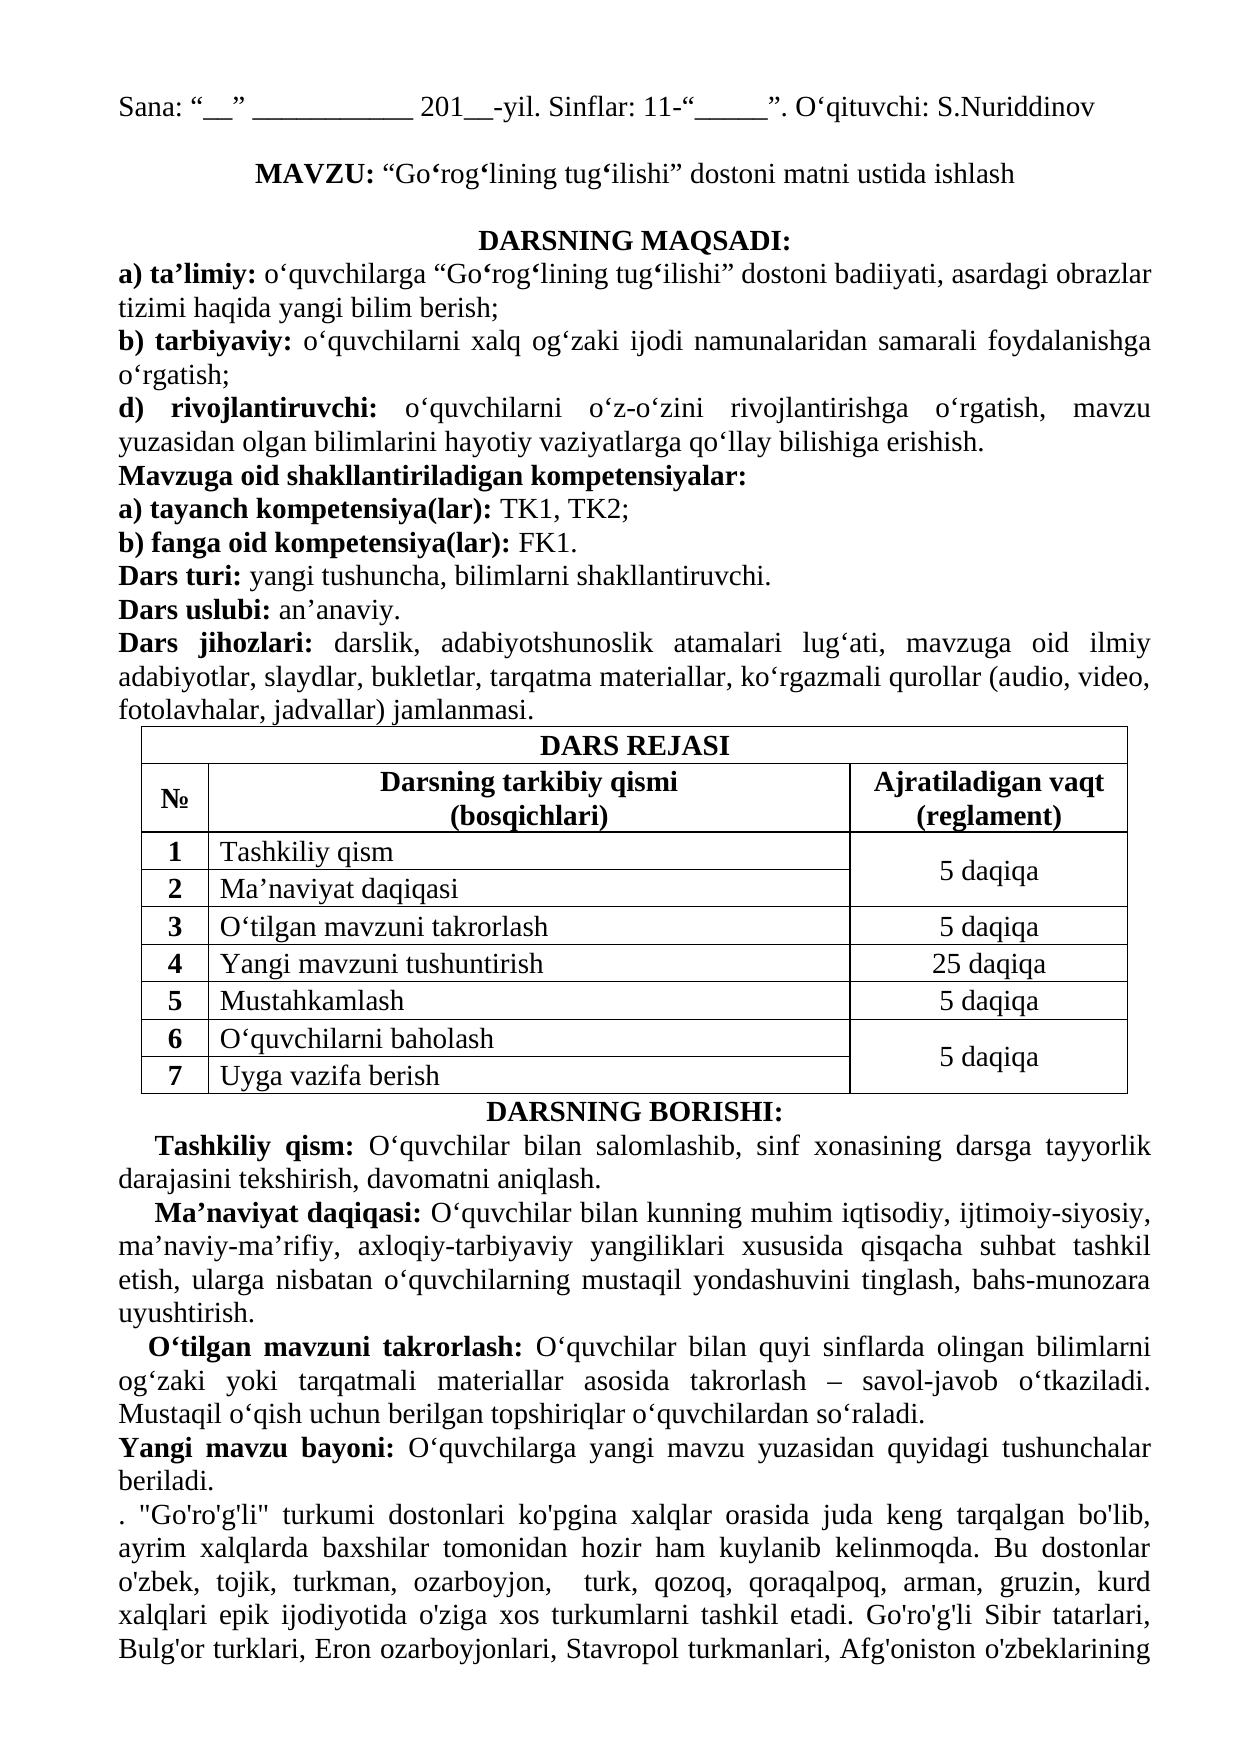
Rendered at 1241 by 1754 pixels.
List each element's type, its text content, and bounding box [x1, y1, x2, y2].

table_cell Ajratiladigan vaqt (reglament) [851, 764, 1127, 831]
table_cell № [142, 764, 208, 831]
table_cell 3 [142, 907, 208, 944]
text DARSNING MAQSADI: [118, 223, 1152, 256]
text Ma’naviyat daqiqasi: O‘quvchilar bilan kunning muhim iqtisodiy, ijtimoiy-siyosiy, ma’naviy-ma’rifiy, axloqiy-tarbiyaviy yangiliklari xususida qisqacha suhbat tashkil etish, ularga nisbatan o‘quvchilarning mustaqil yondashuvini tinglash, bahs-munozara uyushtirish. [118, 1195, 1152, 1329]
table_cell Darsning tarkibiy qismi (bosqichlari) [209, 764, 849, 831]
table_cell Ma’naviyat daqiqasi [209, 870, 849, 906]
table_cell Tashkiliy qism [209, 833, 849, 869]
table_cell 5 daqiqa [851, 907, 1127, 944]
table_cell Mustahkamlash [209, 982, 849, 1018]
text a) tayanch kompetensiya(lar): TK1, TK2; [118, 491, 1152, 525]
text b) fanga oid kompetensiya(lar): FK1. [118, 525, 1152, 558]
table_cell 5 daqiqa [851, 1020, 1127, 1093]
table_header DARS REJASI [142, 727, 1127, 763]
table_cell O‘tilgan mavzuni takrorlash [209, 907, 849, 944]
table_cell 6 [142, 1020, 208, 1056]
text a) ta’limiy: o‘quvchilarga “Go‘rog‘lining tug‘ilishi” dostoni badiiyati, asardagi obrazlar tizimi haqida yangi bilim berish; [118, 256, 1152, 323]
text d) rivojlantiruvchi: o‘quvchilarni o‘z-o‘zini rivojlantirishga o‘rgatish, mavzu yuzasidan olgan bilimlarini hayotiy vaziyatlarga qo‘llay bilishiga erishish. [118, 391, 1152, 458]
text MAVZU: “Go‘rog‘lining tug‘ilishi” dostoni matni ustida ishlash [118, 156, 1152, 189]
table_cell 2 [142, 870, 208, 906]
table_cell O‘quvchilarni baholash [209, 1020, 849, 1056]
text Tashkiliy qism: O‘quvchilar bilan salomlashib, sinf xonasining darsga tayyorlik darajasini tekshirish, davomatni aniqlash. [118, 1128, 1152, 1195]
table_cell Uyga vazifa berish [209, 1057, 849, 1093]
table_cell 4 [142, 945, 208, 981]
text Dars turi: yangi tushuncha, bilimlarni shakllantiruvchi. [118, 558, 1152, 592]
table_cell 5 daqiqa [851, 833, 1127, 906]
text Yangi mavzu bayoni: O‘quvchilarga yangi mavzu yuzasidan quyidagi tushunchalar beriladi. [118, 1430, 1152, 1497]
text Dars jihozlari: darslik, adabiyotshunoslik atamalari lug‘ati, mavzuga oid ilmiy adabiyotlar, slaydlar, bukletlar, tarqatma materiallar, ko‘rgazmali qurollar (audio, video, fotolavhalar, jadvallar) jamlanmasi. [118, 625, 1152, 726]
text Mavzuga oid shakllantiriladigan kompetensiyalar: [118, 458, 1152, 491]
text Dars uslubi: an’anaviy. [118, 592, 1152, 625]
table_cell 5 daqiqa [851, 982, 1127, 1018]
text DARSNING BORISHI: [118, 1094, 1152, 1128]
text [118, 1497, 1152, 1664]
table_cell 7 [142, 1057, 208, 1093]
table_cell 5 [142, 982, 208, 1018]
table_cell 25 daqiqa [851, 945, 1127, 981]
table_cell 1 [142, 833, 208, 869]
text Sana: “__” ___________ 201__-yil. Sinflar: 11-“_____”. O‘qituvchi: S.Nuriddinov [118, 89, 1152, 122]
table_cell Yangi mavzuni tushuntirish [209, 945, 849, 981]
text O‘tilgan mavzuni takrorlash: O‘quvchilar bilan quyi sinflarda olingan bilimlarni og‘zaki yoki tarqatmali materiallar asosida takrorlash – savol-javob o‘tkaziladi. Mustaqil o‘qish uchun berilgan topshiriqlar o‘quvchilardan so‘raladi. [118, 1329, 1152, 1430]
text b) tarbiyaviy: o‘quvchilarni xalq og‘zaki ijodi namunalaridan samarali foydalanishga o‘rgatish; [118, 323, 1152, 391]
